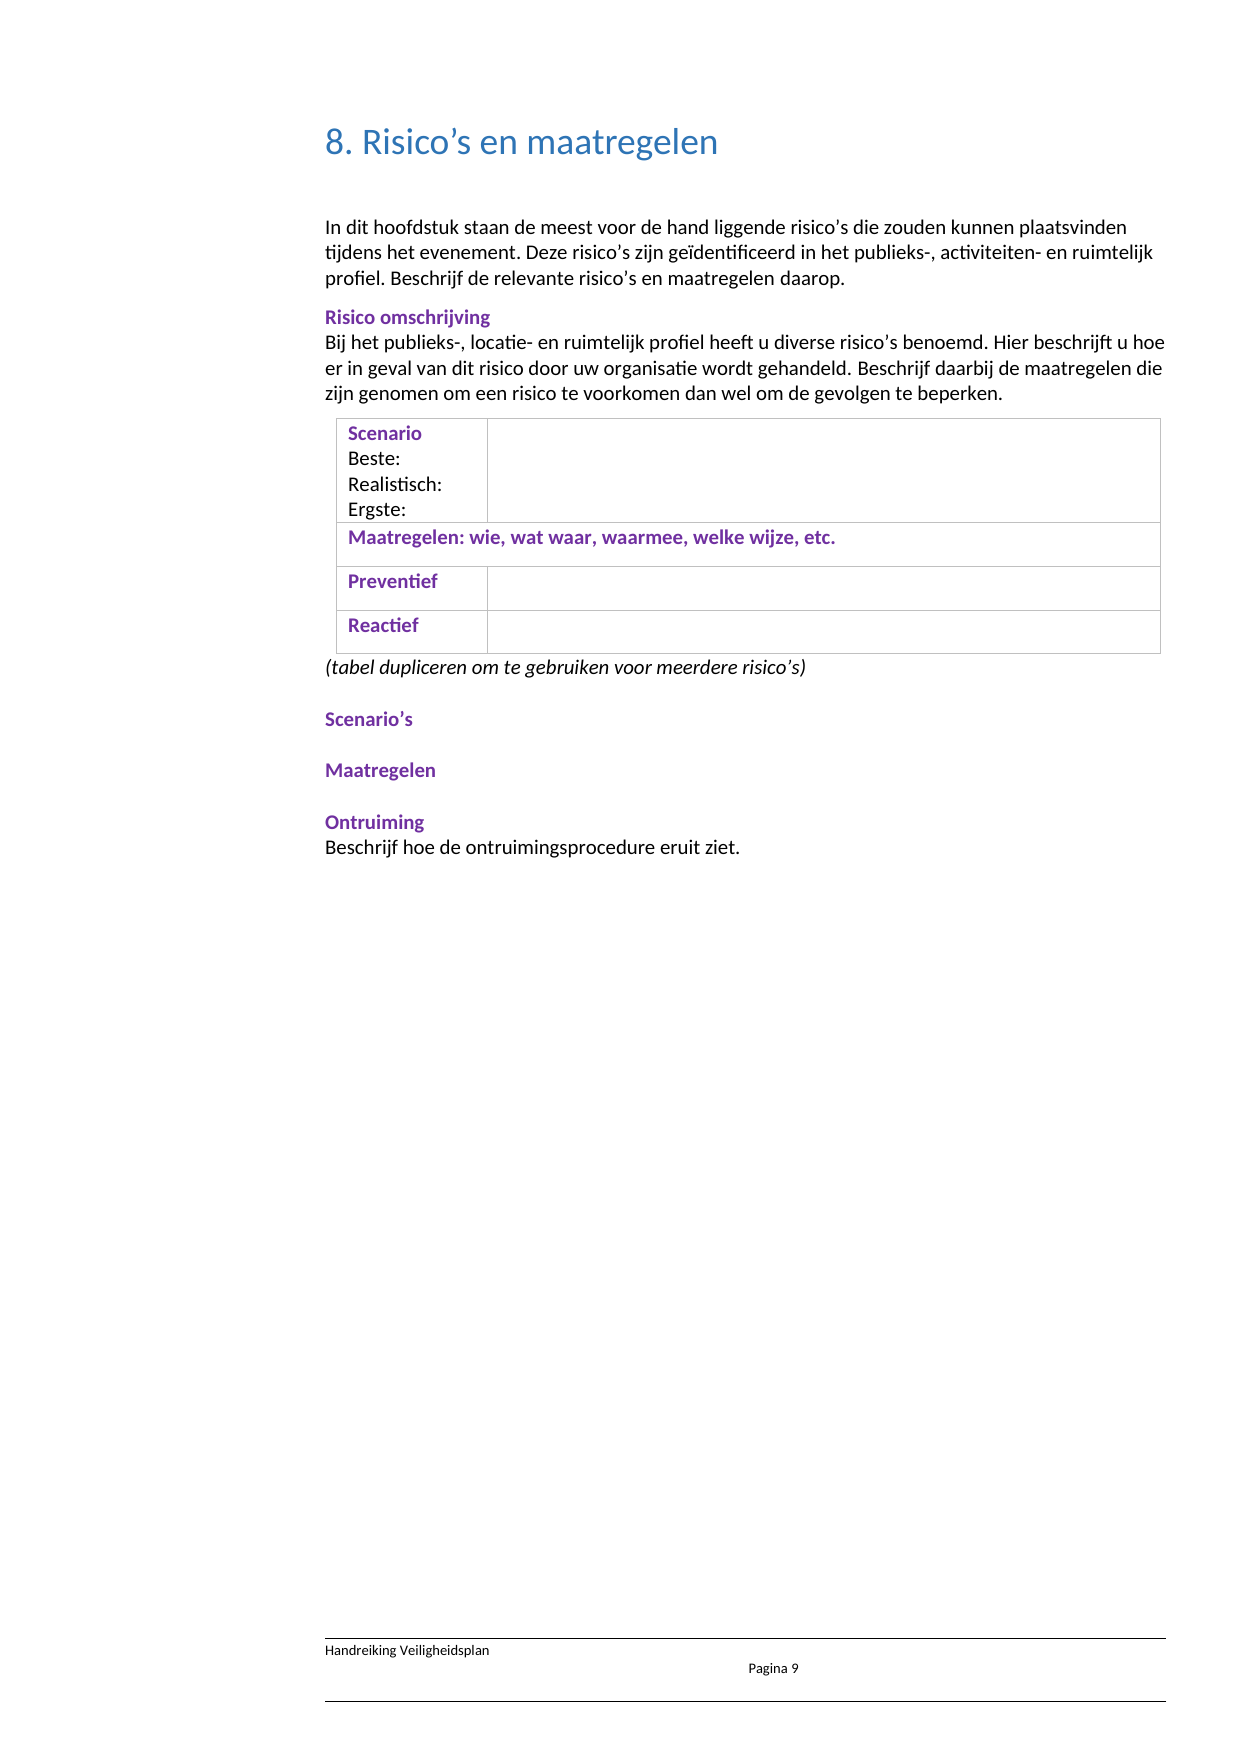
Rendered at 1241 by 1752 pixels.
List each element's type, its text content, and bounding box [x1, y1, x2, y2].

text Beschrijf hoe de ontruimingsprocedure eruit ziet. [325, 834, 1166, 860]
table_cell [488, 567, 1160, 609]
subtitle Ontruiming [325, 808, 1166, 834]
subtitle Scenario’s [325, 705, 1166, 732]
table_cell Maatregelen: wie, wat waar, waarmee, welke wijze, etc. [337, 523, 1160, 566]
table_header Scenario Beste: Realistisch: Ergste: [337, 419, 487, 522]
subtitle Maatregelen [325, 756, 1166, 782]
text (tabel dupliceren om te gebruiken voor meerdere risico’s) [325, 654, 1166, 680]
text In dit hoofdstuk staan de meest voor de hand liggende risico’s die zouden kunnen plaatsvinden tijdens het evenement. Deze risico’s zijn geïdentificeerd in het publieks-, activiteiten- en ruimtelijk profiel. Beschrijf de relevante risico’s en maatregelen daarop. [325, 214, 1166, 290]
subtitle 8. Risico’s en maatregelen [325, 118, 1166, 164]
table_header [488, 419, 1160, 522]
text Bij het publieks-, locatie- en ruimtelijk profiel heeft u diverse risico’s benoemd. Hier beschrijft u hoe er in geval van dit risico door uw organisatie wordt gehandeld. Beschrijf daarbij de maatregelen die zijn genomen om een risico te voorkomen dan wel om de gevolgen te beperken. [325, 329, 1166, 406]
subtitle Risico omschrijving [325, 303, 1166, 329]
table_cell Reactief [337, 611, 487, 653]
table_cell Preventief [337, 567, 487, 609]
table_cell [488, 611, 1160, 653]
